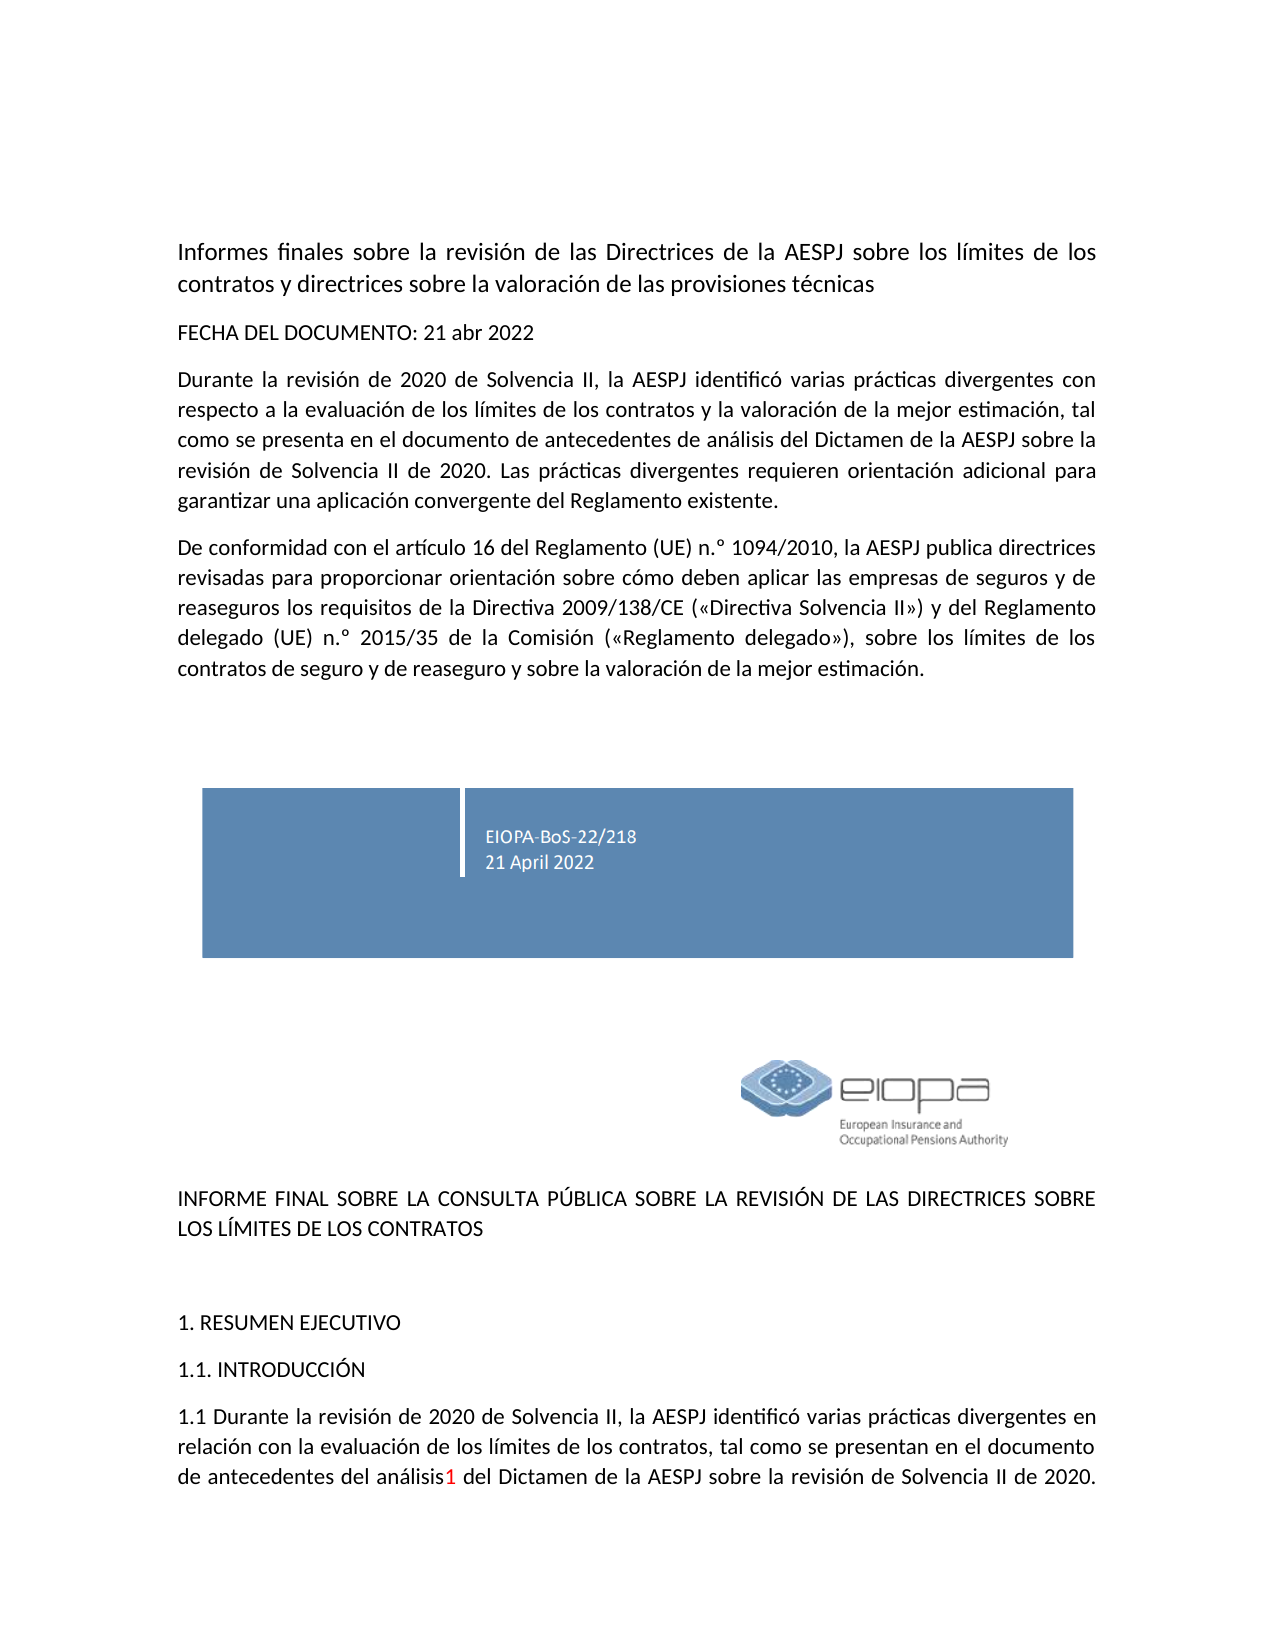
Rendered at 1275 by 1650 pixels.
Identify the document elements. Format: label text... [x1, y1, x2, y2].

text 1.1. INTRODUCCIÓN [177, 1355, 1098, 1383]
text Durante la revisión de 2020 de Solvencia II, la AESPJ identificó varias prácticas divergentes con respecto a la evaluación de los límites de los contratos y la valoración de la mejor estimación, tal como se presenta en el documento de antecedentes de análisis del Dictamen de la AESPJ sobre la revisión de Solvencia II de 2020. Las prácticas divergentes requieren orientación adicional para garantizar una aplicación convergente del Reglamento existente. [177, 365, 1098, 514]
text De conformidad con el artículo 16 del Reglamento (UE) n.º 1094/2010, la AESPJ publica directrices revisadas para proporcionar orientación sobre cómo deben aplicar las empresas de seguros y de reaseguros los requisitos de la Directiva 2009/138/CE («Directiva Solvencia II») y del Reglamento delegado (UE) n.º 2015/35 de la Comisión («Reglamento delegado»), sobre los límites de los contratos de seguro y de reaseguro y sobre la valoración de la mejor estimación. [177, 533, 1098, 682]
picture [177, 788, 1098, 1166]
text FECHA DEL DOCUMENTO: 21 abr 2022 [177, 318, 1098, 346]
text Informes finales sobre la revisión de las Directrices de la AESPJ sobre los límites de los contratos y directrices sobre la valoración de las provisiones técnicas [177, 236, 1098, 299]
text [177, 1402, 1098, 1490]
text 1. RESUMEN EJECUTIVO [177, 1308, 1098, 1336]
text INFORME FINAL SOBRE LA CONSULTA PÚBLICA SOBRE LA REVISIÓN DE LAS DIRECTRICES SOBRE LOS LÍMITES DE LOS CONTRATOS [177, 1184, 1098, 1242]
